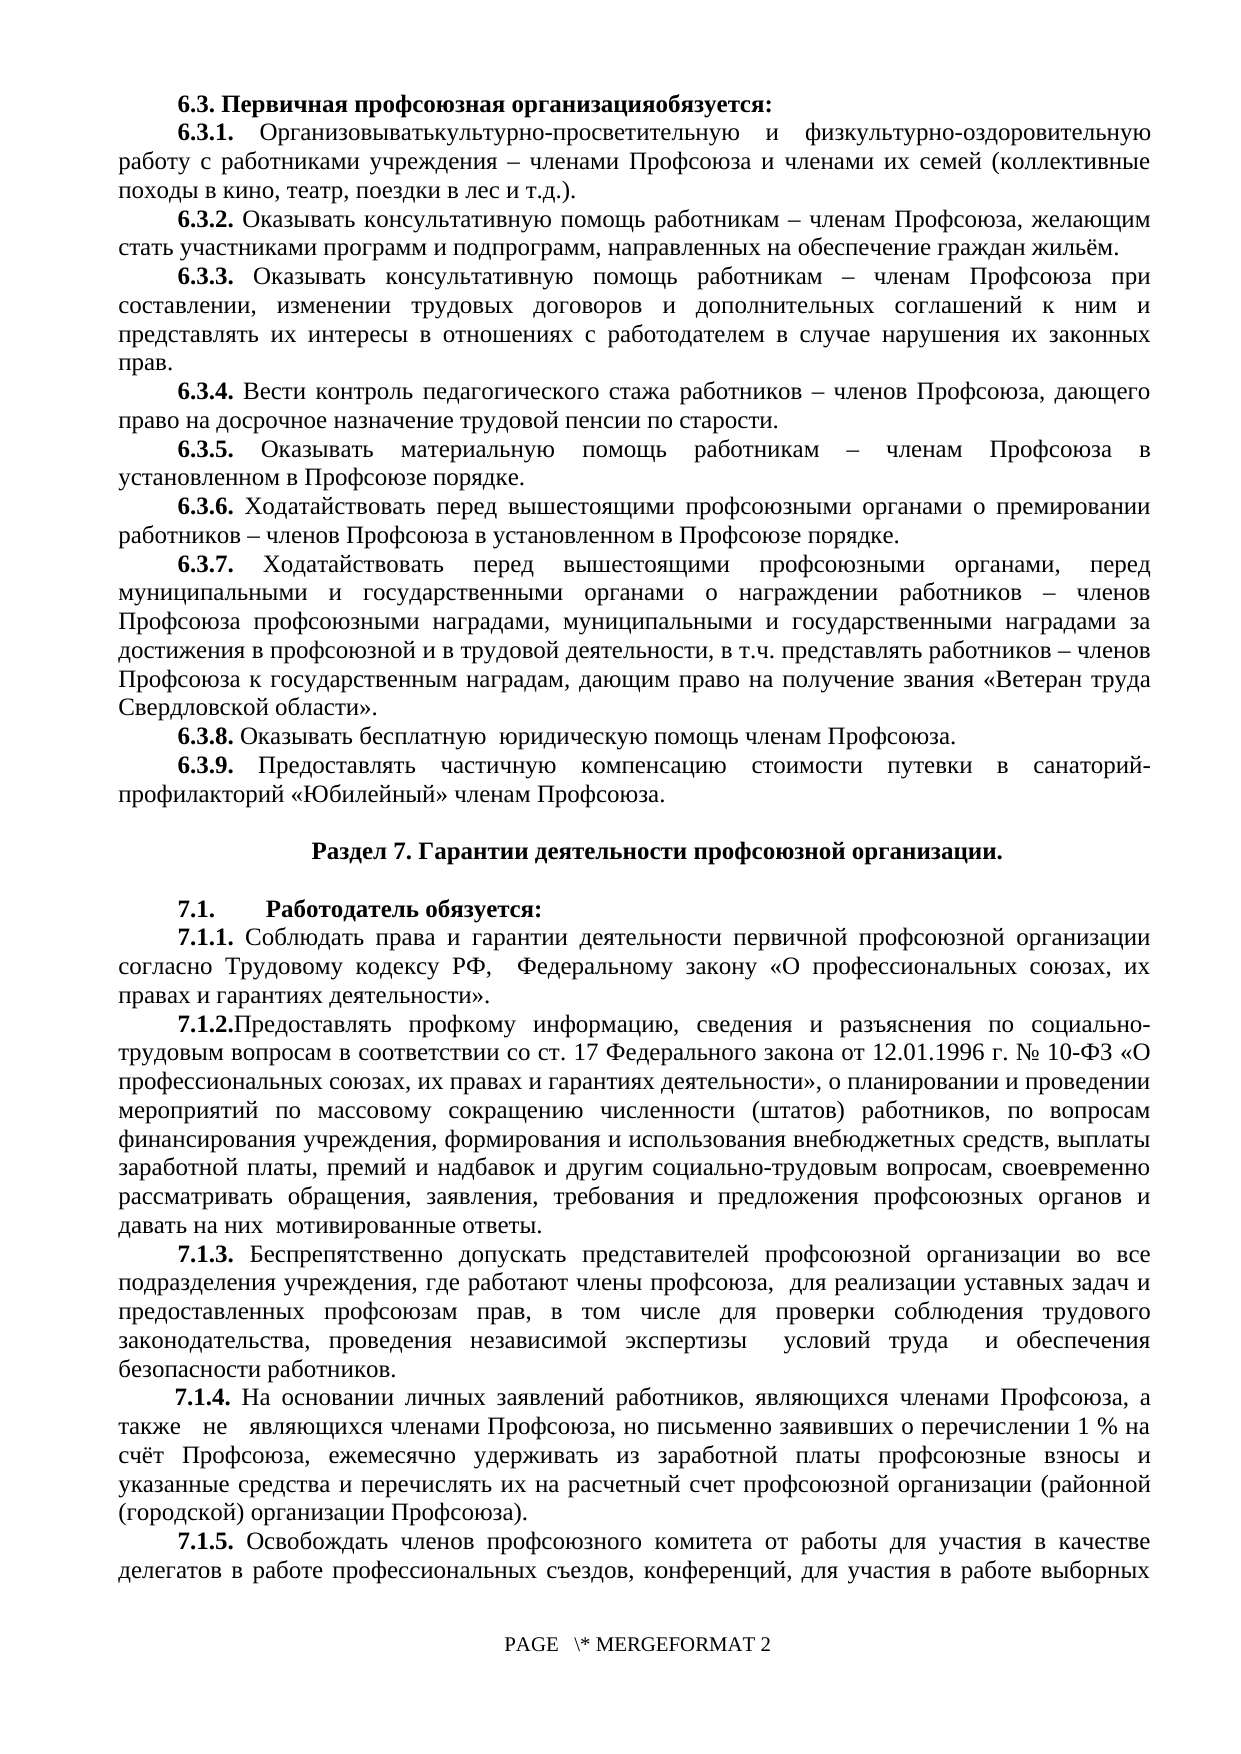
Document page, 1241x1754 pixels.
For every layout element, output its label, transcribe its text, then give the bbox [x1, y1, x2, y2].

text 6.3.6. Ходатайствовать перед вышестоящими профсоюзными органами о премировании работников – членов Профсоюза в установленном в Профсоюзе порядке. [118, 491, 1152, 549]
text Раздел 7. Гарантии деятельности профсоюзной организации. [118, 836, 1152, 865]
text 6.3.4. Вести контроль педагогического стажа работников – членов Профсоюза, дающего право на досрочное назначение трудовой пенсии по старости. [118, 376, 1152, 434]
text 6.3.7. Ходатайствовать перед вышестоящими профсоюзными органами, перед муниципальными и государственными органами о награждении работников – членов Профсоюза профсоюзными наградами, муниципальными и государственными наградами за достижения в профсоюзной и в трудовой деятельности, в т.ч. представлять работников – членов Профсоюза к государственным наградам, дающим право на получение звания «Ветеран труда Свердловской области». [118, 549, 1152, 721]
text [118, 1526, 1152, 1584]
text 7.1. Работодатель обязуется: [118, 894, 1152, 922]
text 6.3.5. Оказывать материальную помощь работникам – членам Профсоюза в установленном в Профсоюзе порядке. [118, 434, 1152, 491]
text 6.3.1. Организовыватькультурно-просветительную и физкультурно-оздоровительную работу с работниками учреждения – членами Профсоюза и членами их семей (коллективные походы в кино, театр, поездки в лес и т.д.). [118, 117, 1152, 204]
text 6.3.3. Оказывать консультативную помощь работникам – членам Профсоюза при составлении, изменении трудовых договоров и дополнительных соглашений к ним и представлять их интересы в отношениях с работодателем в случае нарушения их законных прав. [118, 261, 1152, 376]
text 6.3.9. Предоставлять частичную компенсацию стоимости путевки в санаторий-профилакторий «Юбилейный» членам Профсоюза. [118, 750, 1152, 807]
text 7.1.3. Беспрепятственно допускать представителей профсоюзной организации во все подразделения учреждения, где работают члены профсоюза, для реализации уставных задач и предоставленных профсоюзам прав, в том числе для проверки соблюдения трудового законодательства, проведения независимой экспертизы условий труда и обеспечения безопасности работников. [118, 1239, 1152, 1382]
text 7.1.1. Соблюдать права и гарантии деятельности первичной профсоюзной организации согласно Трудовому кодексу РФ, Федеральному закону «О профессиональных союзах, их правах и гарантиях деятельности». [118, 922, 1152, 1009]
text 7.1.4. На основании личных заявлений работников, являющихся членами Профсоюза, а также не являющихся членами Профсоюза, но письменно заявивших о перечислении 1 % на счёт Профсоюза, ежемесячно удерживать из заработной платы профсоюзные взносы и указанные средства и перечислять их на расчетный счет профсоюзной организации (районной (городской) организации Профсоюза). [118, 1382, 1152, 1526]
text 6.3. Первичная профсоюзная организацияобязуется: [118, 89, 1152, 117]
text 6.3.8. Оказывать бесплатную юридическую помощь членам Профсоюза. [118, 721, 1152, 750]
text 6.3.2. Оказывать консультативную помощь работникам – членам Профсоюза, желающим стать участниками программ и подпрограмм, направленных на обеспечение граждан жильём. [118, 204, 1152, 261]
text 7.1.2.Предоставлять профкому информацию, сведения и разъяснения по социально-трудовым вопросам в соответствии со ст. 17 Федерального закона от 12.01.1996 г. № 10-ФЗ «О профессиональных союзах, их правах и гарантиях деятельности», о планировании и проведении мероприятий по массовому сокращению численности (штатов) работников, по вопросам финансирования учреждения, формирования и использования внебюджетных средств, выплаты заработной платы, премий и надбавок и другим социально-трудовым вопросам, своевременно рассматривать обращения, заявления, требования и предложения профсоюзных органов и давать на них мотивированные ответы. [118, 1009, 1152, 1239]
